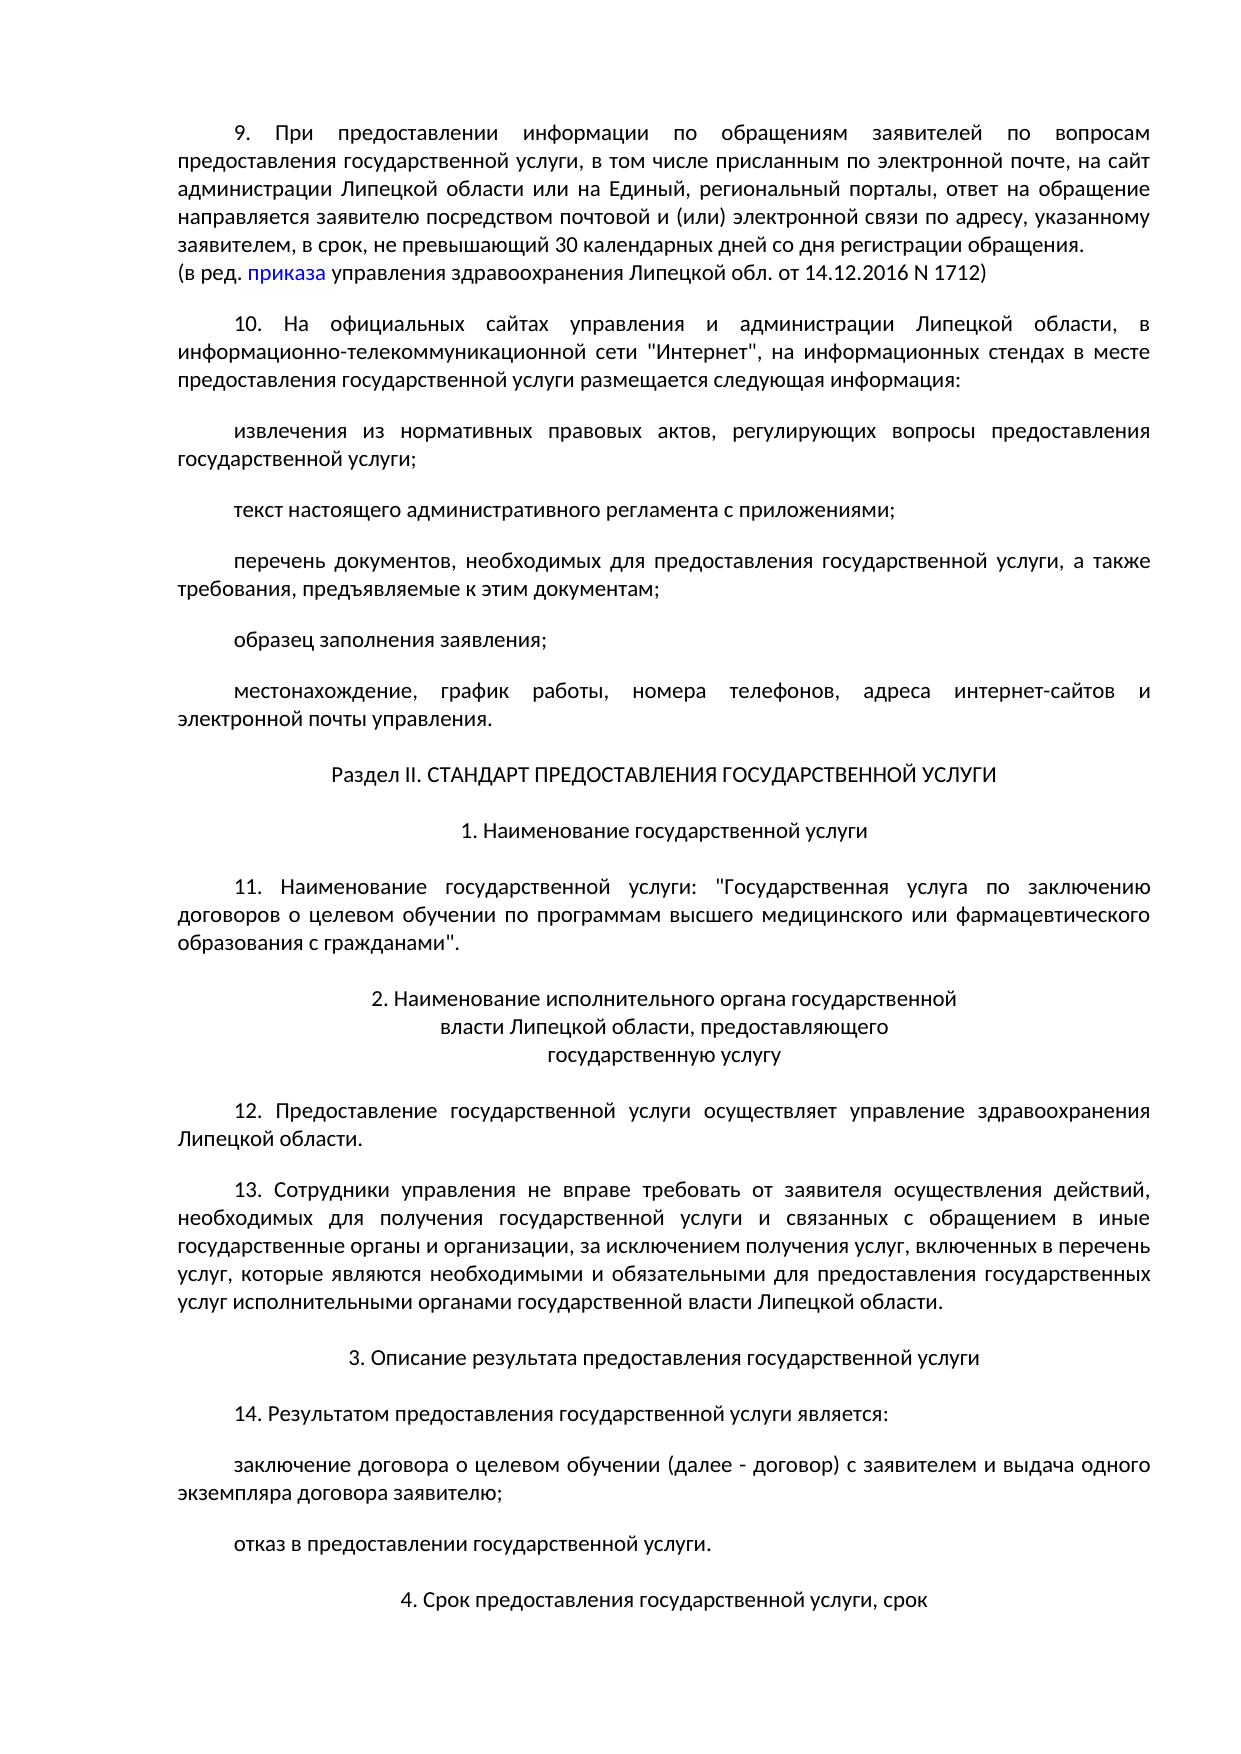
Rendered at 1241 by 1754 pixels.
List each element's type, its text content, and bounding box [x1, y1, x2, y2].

text 1. Наименование государственной услуги [177, 816, 1152, 844]
text власти Липецкой области, предоставляющего [177, 1012, 1152, 1040]
text заключение договора о целевом обучении (далее - договор) с заявителем и выдача одного экземпляра договора заявителю; [177, 1450, 1152, 1506]
text образец заполнения заявления; [177, 625, 1152, 653]
text (в ред. приказа управления здравоохранения Липецкой обл. от 14.12.2016 N 1712) [177, 258, 1152, 286]
text 2. Наименование исполнительного органа государственной [177, 984, 1152, 1012]
text Раздел II. СТАНДАРТ ПРЕДОСТАВЛЕНИЯ ГОСУДАРСТВЕННОЙ УСЛУГИ [177, 760, 1152, 788]
text текст настоящего административного регламента с приложениями; [177, 495, 1152, 523]
text 12. Предоставление государственной услуги осуществляет управление здравоохранения Липецкой области. [177, 1096, 1152, 1152]
text 11. Наименование государственной услуги: "Государственная услуга по заключению договоров о целевом обучении по программам высшего медицинского или фармацевтического образования с гражданами". [177, 872, 1152, 956]
text 10. На официальных сайтах управления и администрации Липецкой области, в информационно-телекоммуникационной сети "Интернет", на информационных стендах в месте предоставления государственной услуги размещается следующая информация: [177, 309, 1152, 393]
text 4. Срок предоставления государственной услуги, срок [177, 1585, 1152, 1613]
text государственную услугу [177, 1040, 1152, 1068]
text отказ в предоставлении государственной услуги. [177, 1529, 1152, 1557]
text местонахождение, график работы, номера телефонов, адреса интернет-сайтов и электронной почты управления. [177, 676, 1152, 732]
text 9. При предоставлении информации по обращениям заявителей по вопросам предоставления государственной услуги, в том числе присланным по электронной почте, на сайт администрации Липецкой области или на Единый, региональный порталы, ответ на обращение направляется заявителю посредством почтовой и (или) электронной связи по адресу, указанному заявителем, в срок, не превышающий 30 календарных дней со дня регистрации обращения. [177, 118, 1152, 258]
text 13. Сотрудники управления не вправе требовать от заявителя осуществления действий, необходимых для получения государственной услуги и связанных с обращением в иные государственные органы и организации, за исключением получения услуг, включенных в перечень услуг, которые являются необходимыми и обязательными для предоставления государственных услуг исполнительными органами государственной власти Липецкой области. [177, 1175, 1152, 1315]
text 3. Описание результата предоставления государственной услуги [177, 1343, 1152, 1371]
text перечень документов, необходимых для предоставления государственной услуги, а также требования, предъявляемые к этим документам; [177, 546, 1152, 602]
text извлечения из нормативных правовых актов, регулирующих вопросы предоставления государственной услуги; [177, 416, 1152, 472]
text 14. Результатом предоставления государственной услуги является: [177, 1399, 1152, 1427]
